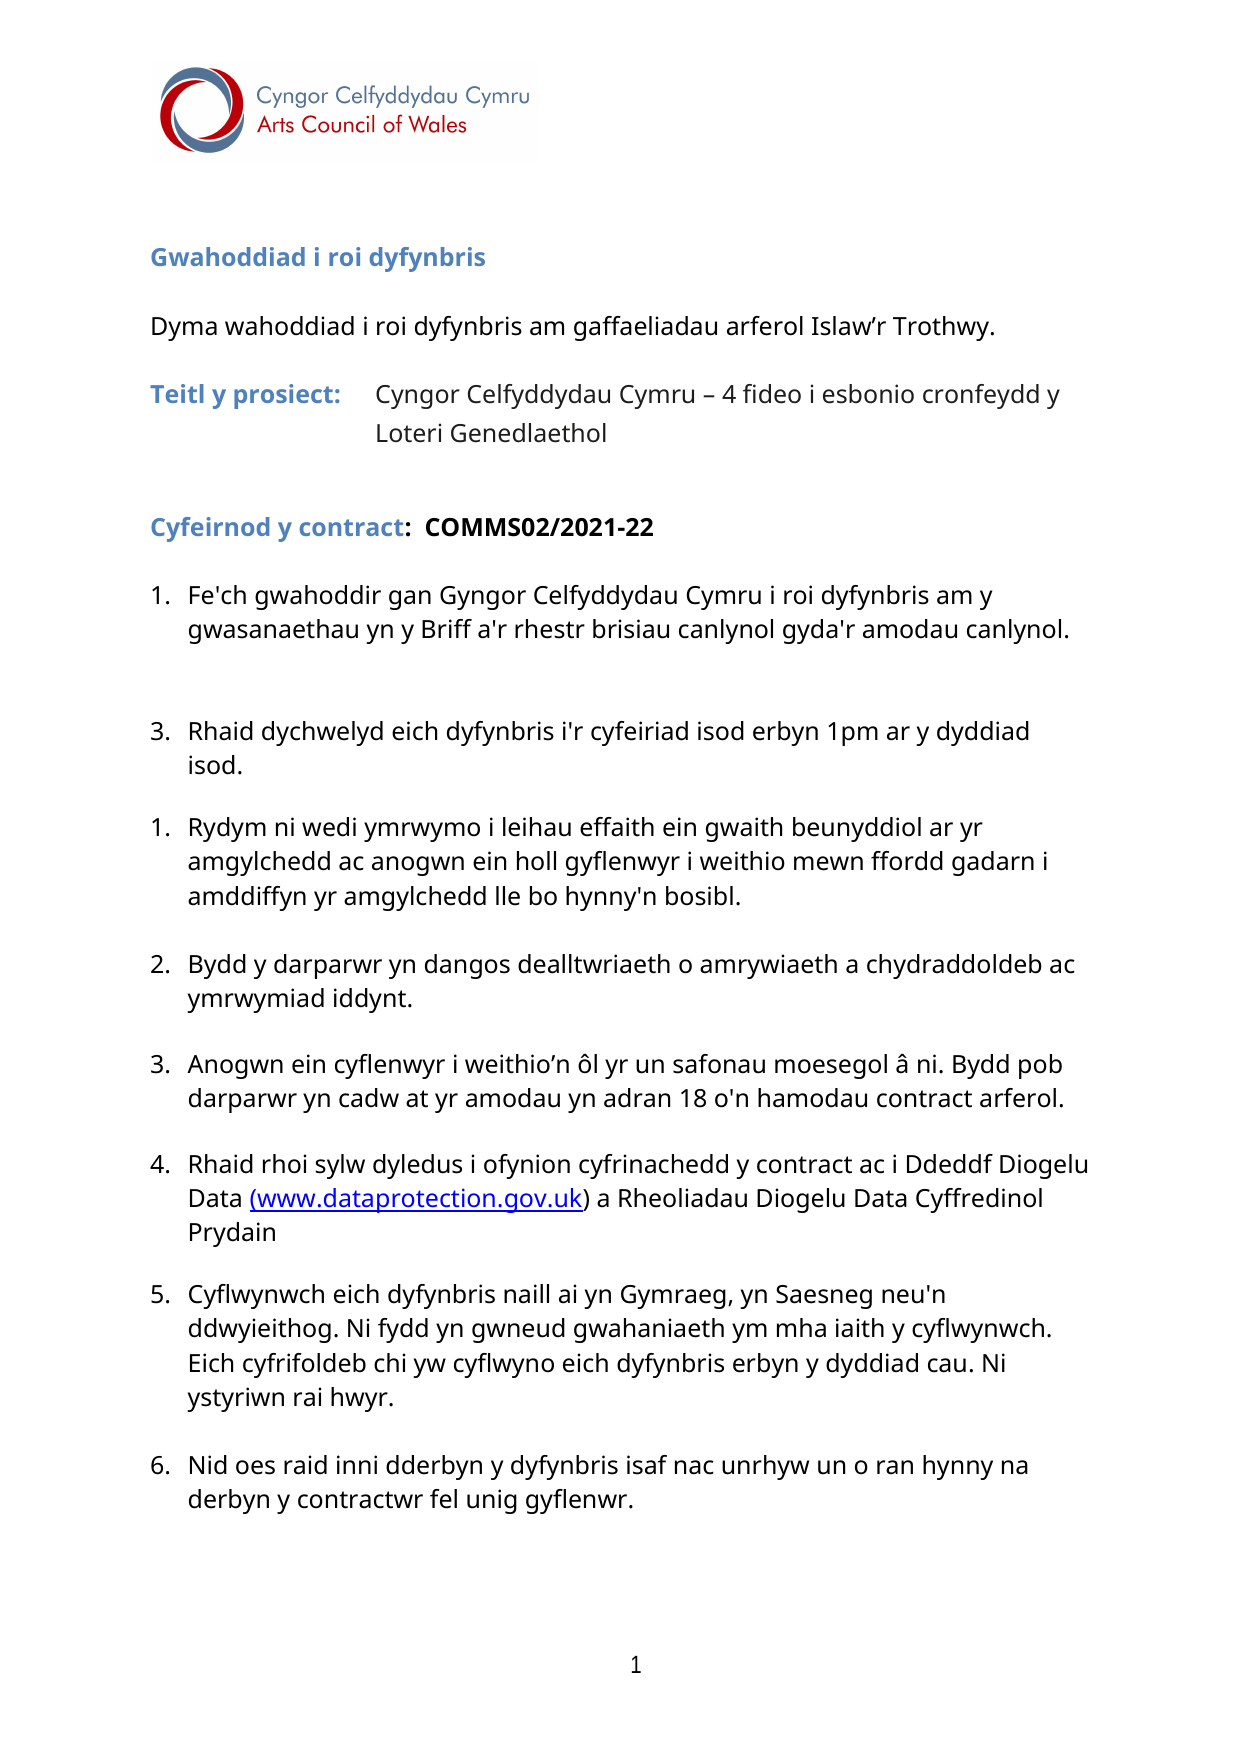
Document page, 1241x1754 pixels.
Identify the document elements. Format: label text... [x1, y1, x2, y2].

list Nid oes raid inni dderbyn y dyfynbris isaf nac unrhyw un o ran hynny na derbyn y contractwr fel unig gyflenwr. [150, 1447, 1090, 1516]
list Rhaid rhoi sylw dyledus i ofynion cyfrinachedd y contract ac i Ddeddf Diogelu Data (www.dataprotection.gov.uk) a Rheoliadau Diogelu Data Cyffredinol Prydain [150, 1147, 1090, 1277]
picture [150, 59, 539, 162]
list Rhaid dychwelyd eich dyfynbris i'r cyfeiriad isod erbyn 1pm ar y dyddiad isod. [150, 714, 1090, 810]
text Dyma wahoddiad i roi dyfynbris am gaffaeliadau arferol Islaw’r Trothwy. [150, 308, 1090, 342]
list Fe'ch gwahoddir gan Gyngor Celfyddydau Cymru i roi dyfynbris am y gwasanaethau yn y Briff a'r rhestr brisiau canlynol gyda'r amodau canlynol. [150, 578, 1090, 646]
list Bydd y darparwr yn dangos dealltwriaeth o amrywiaeth a chydraddoldeb ac ymrwymiad iddynt. [150, 946, 1090, 1014]
list Rydym ni wedi ymrwymo i leihau effaith ein gwaith beunyddiol ar yr amgylchedd ac anogwn ein holl gyflenwyr i weithio mewn ffordd gadarn i amddiffyn yr amgylchedd lle bo hynny'n bosibl. [150, 810, 1090, 912]
text Cyfeirnod y contract: Comms02/2021-22 [150, 509, 1090, 543]
list Anogwn ein cyflenwyr i weithio’n ôl yr un safonau moesegol â ni. Bydd pob darparwr yn cadw at yr amodau yn adran 18 o'n hamodau contract arferol. [150, 1047, 1090, 1115]
list Cyflwynwch eich dyfynbris naill ai yn Gymraeg, yn Saesneg neu'n ddwyieithog. Ni fydd yn gwneud gwahaniaeth ym mha iaith y cyflwynwch. Eich cyfrifoldeb chi yw cyflwyno eich dyfynbris erbyn y dyddiad cau. Ni ystyriwn rai hwyr. [150, 1277, 1090, 1413]
subtitle Gwahoddiad i roi dyfynbris [150, 240, 1090, 274]
text Teitl y prosiect: Cyngor Celfyddydau Cymru – 4 fideo i esbonio cronfeydd y Loteri Genedlaethol [150, 376, 1090, 449]
